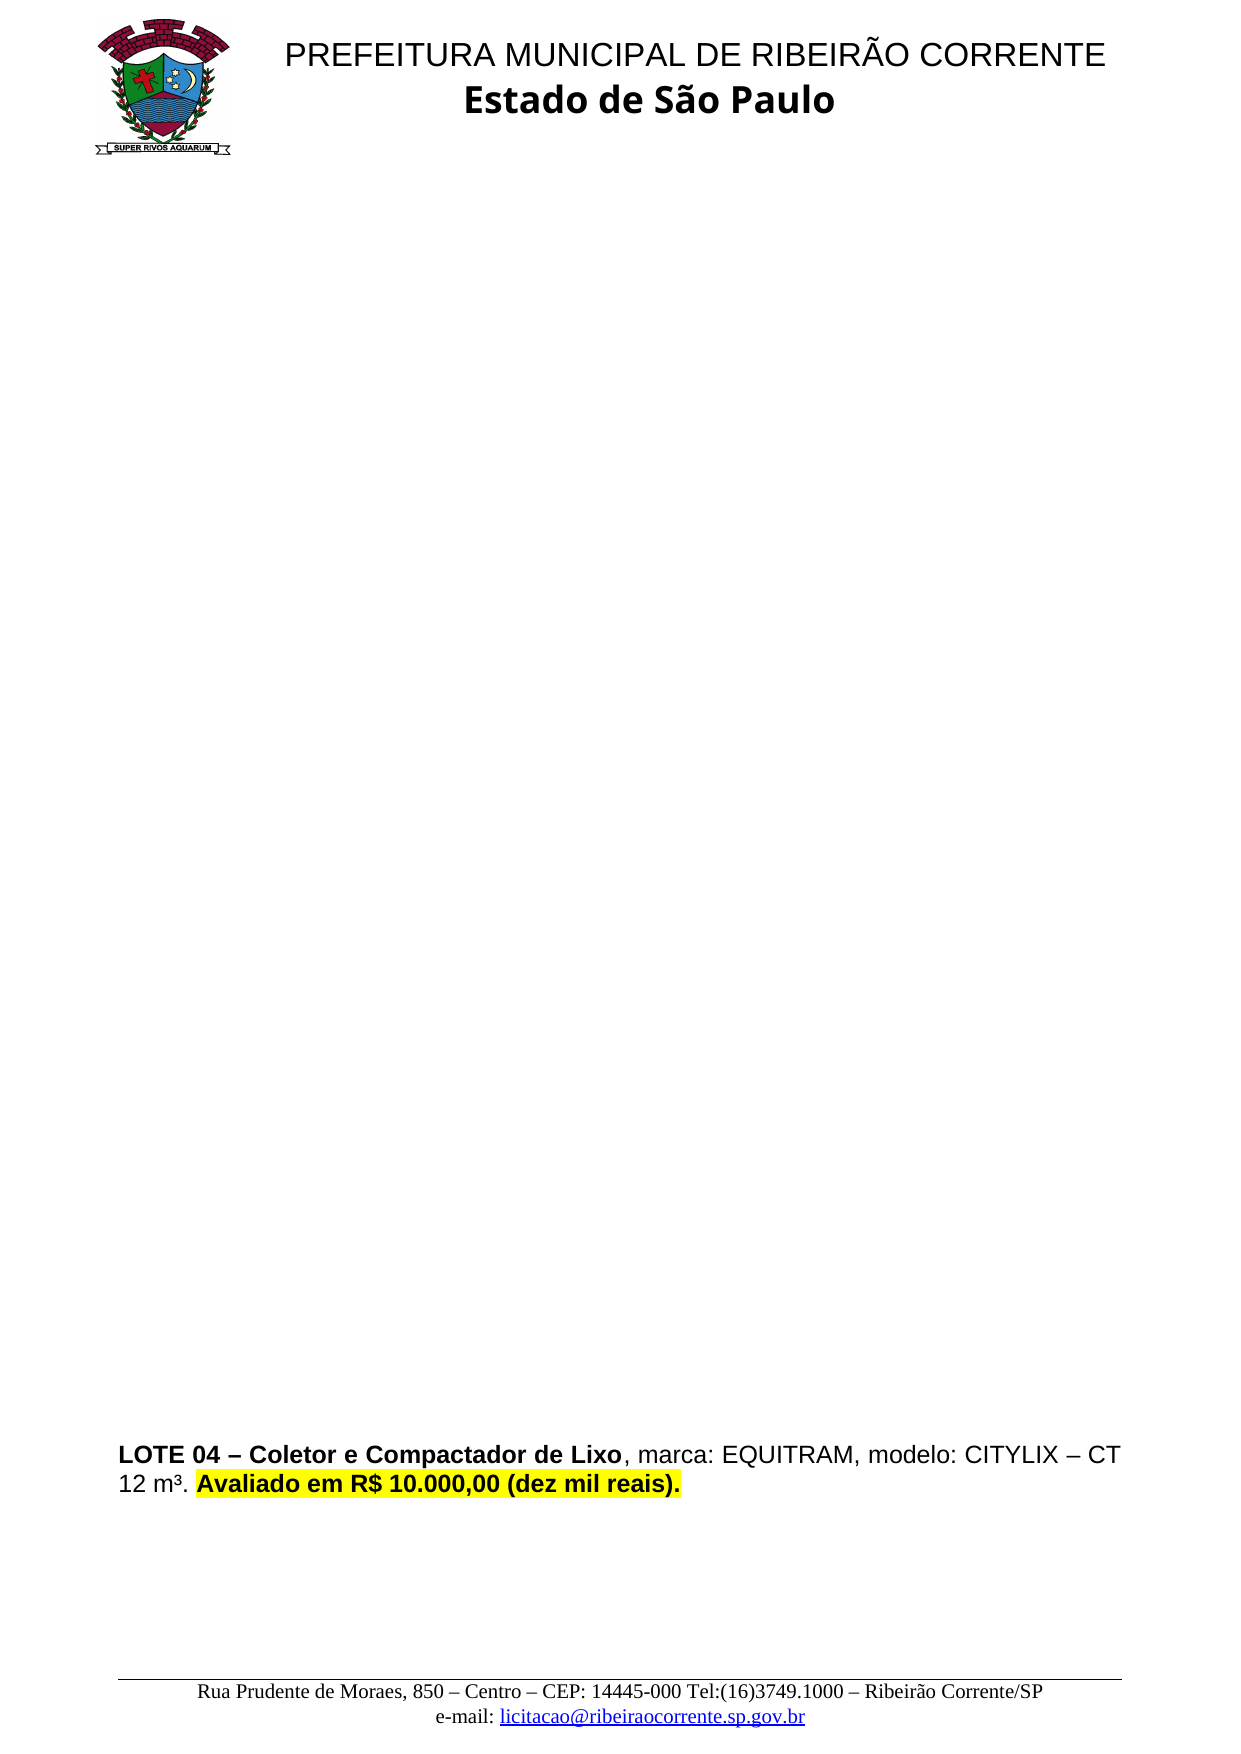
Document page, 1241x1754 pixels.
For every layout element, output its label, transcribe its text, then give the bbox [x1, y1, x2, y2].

picture [95, 19, 231, 155]
text LOTE 04 – Coletor e Compactador de Lixo, marca: EQUITRAM, modelo: CITYLIX – CT 12 m³. Avaliado em R$ 10.000,00 (dez mil reais). [118, 1440, 1122, 1498]
